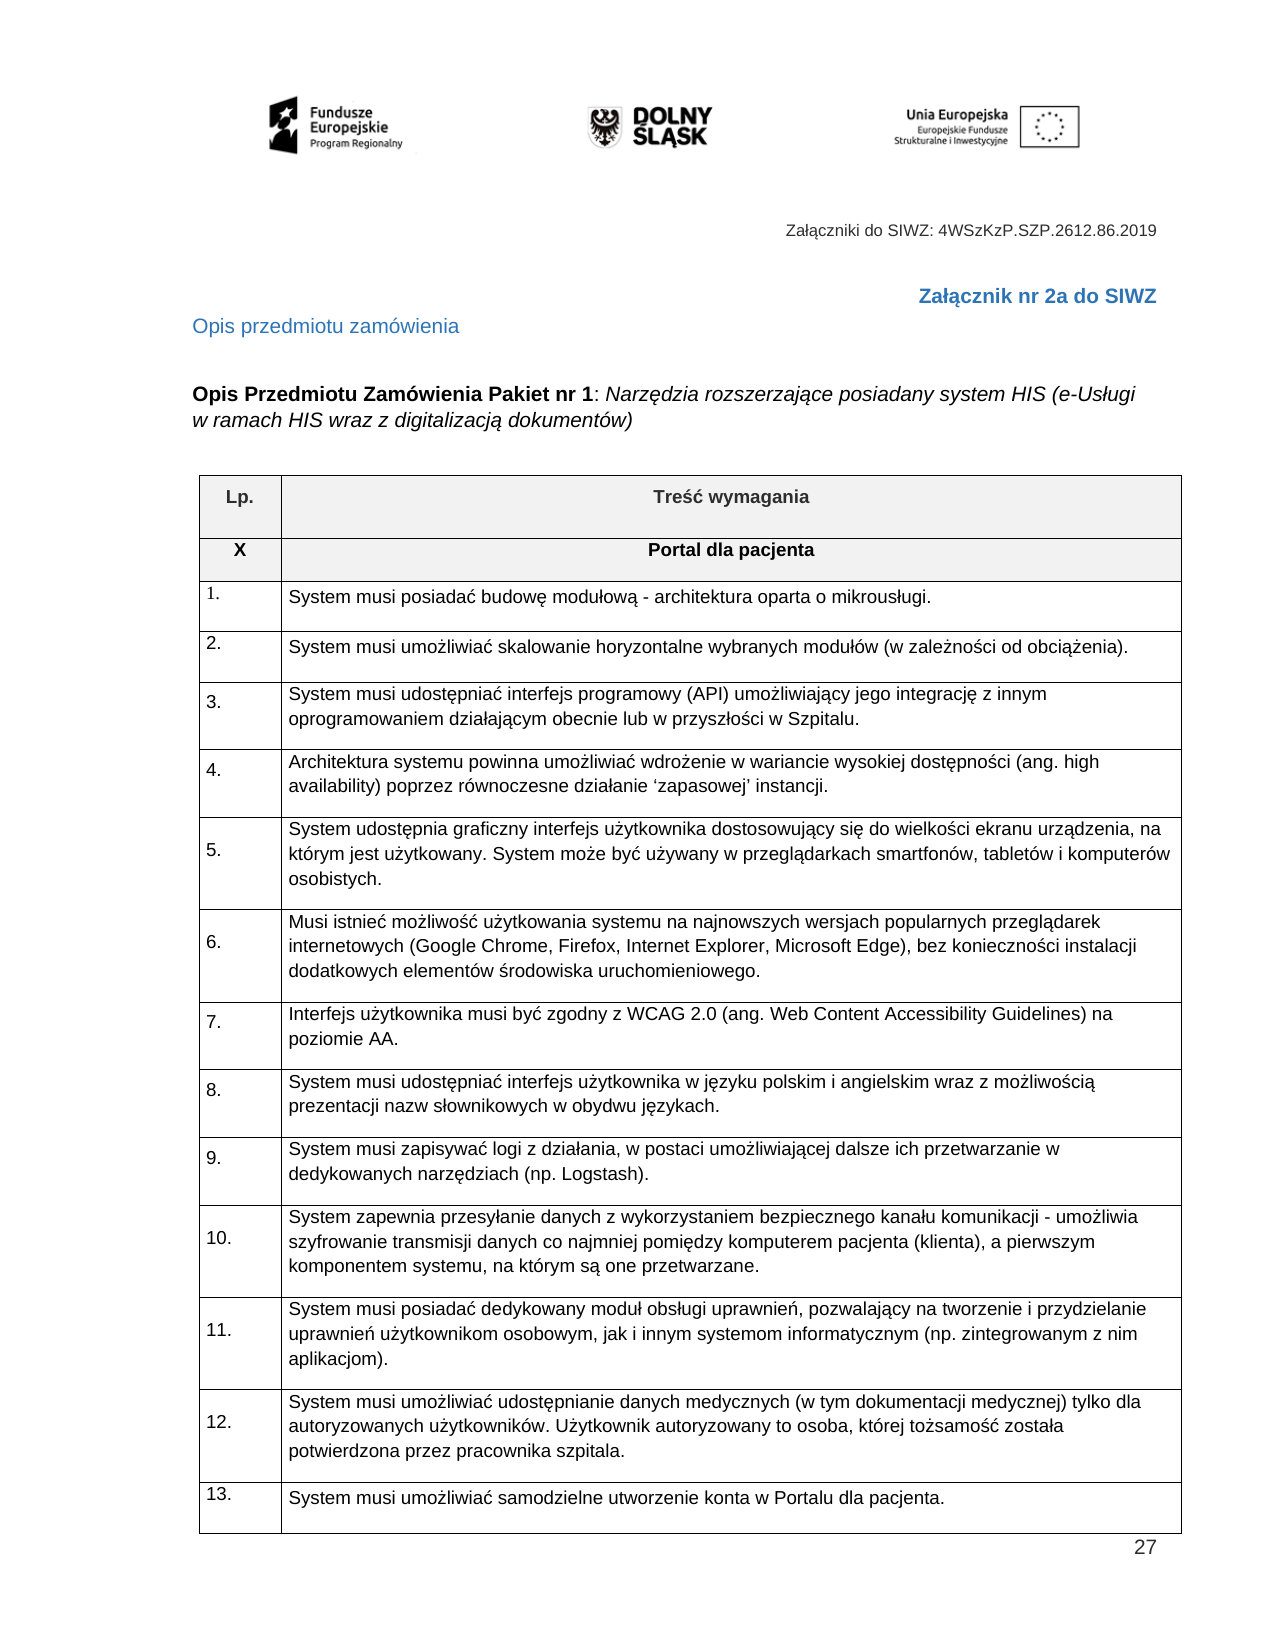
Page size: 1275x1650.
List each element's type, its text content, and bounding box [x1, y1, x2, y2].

table_cell [200, 1390, 281, 1482]
table_cell System musi posiadać budowę modułową - architektura oparta o mikrousługi. [282, 582, 1181, 631]
table_cell System musi udostępniać interfejs użytkownika w języku polskim i angielskim wraz z możliwością prezentacji nazw słownikowych w obydwu językach. [282, 1070, 1181, 1137]
table_cell [200, 1298, 281, 1389]
table_cell Interfejs użytkownika musi być zgodny z WCAG 2.0 (ang. Web Content Accessibility Guidelines) na poziomie AA. [282, 1003, 1181, 1069]
table_cell System zapewnia przesyłanie danych z wykorzystaniem bezpiecznego kanału komunikacji - umożliwia szyfrowanie transmisji danych co najmniej pomiędzy komputerem pacjenta (klienta), a pierwszym komponentem systemu, na którym są one przetwarzane. [282, 1206, 1181, 1297]
table_cell System musi umożliwiać samodzielne utworzenie konta w Portalu dla pacjenta. [282, 1483, 1181, 1532]
table_cell Portal dla pacjenta [282, 539, 1181, 581]
table_cell System udostępnia graficzny interfejs użytkownika dostosowujący się do wielkości ekranu urządzenia, na którym jest użytkowany. System może być używany w przeglądarkach smartfonów, tabletów i komputerów osobistych. [282, 818, 1181, 909]
table_cell X [200, 539, 281, 581]
table_header Lp. [200, 476, 281, 538]
table_cell [200, 632, 281, 682]
table_cell System musi zapisywać logi z działania, w postaci umożliwiającej dalsze ich przetwarzanie w dedykowanych narzędziach (np. Logstash). [282, 1138, 1181, 1204]
table_header Treść wymagania [282, 476, 1181, 538]
table_cell [200, 750, 281, 817]
subtitle Załącznik nr 2a do SIWZ [192, 284, 1157, 308]
table_cell [200, 582, 281, 631]
table_cell [200, 910, 281, 1002]
table_cell Musi istnieć możliwość użytkowania systemu na najnowszych wersjach popularnych przeglądarek internetowych (Google Chrome, Firefox, Internet Explorer, Microsoft Edge), bez konieczności instalacji dodatkowych elementów środowiska uruchomieniowego. [282, 910, 1181, 1002]
table_cell Architektura systemu powinna umożliwiać wdrożenie w wariancie wysokiej dostępności (ang. high availability) poprzez równoczesne działanie ‘zapasowej’ instancji. [282, 750, 1181, 817]
subtitle Opis Przedmiotu Zamówienia Pakiet nr 1: Narzędzia rozszerzające posiadany system HIS (e-Usługi w ramach HIS wraz z digitalizacją dokumentów) [192, 382, 1157, 431]
table_cell [200, 818, 281, 909]
table_cell System musi umożliwiać udostępnianie danych medycznych (w tym dokumentacji medycznej) tylko dla autoryzowanych użytkowników. Użytkownik autoryzowany to osoba, której tożsamość została potwierdzona przez pracownika szpitala. [282, 1390, 1181, 1482]
table_cell [200, 1003, 281, 1069]
table_cell System musi umożliwiać skalowanie horyzontalne wybranych modułów (w zależności od obciążenia). [282, 632, 1181, 682]
table_cell System musi udostępniać interfejs programowy (API) umożliwiający jego integrację z innym oprogramowaniem działającym obecnie lub w przyszłości w Szpitalu. [282, 683, 1181, 749]
subtitle Opis przedmiotu zamówienia [192, 314, 1157, 338]
picture [214, 44, 1135, 203]
table_cell [200, 1138, 281, 1204]
table_cell [200, 1070, 281, 1137]
table_cell System musi posiadać dedykowany moduł obsługi uprawnień, pozwalający na tworzenie i przydzielanie uprawnień użytkownikom osobowym, jak i innym systemom informatycznym (np. zintegrowanym z nim aplikacjom). [282, 1298, 1181, 1389]
table_cell [200, 1206, 281, 1297]
table_cell [200, 683, 281, 749]
table_cell [200, 1483, 281, 1532]
